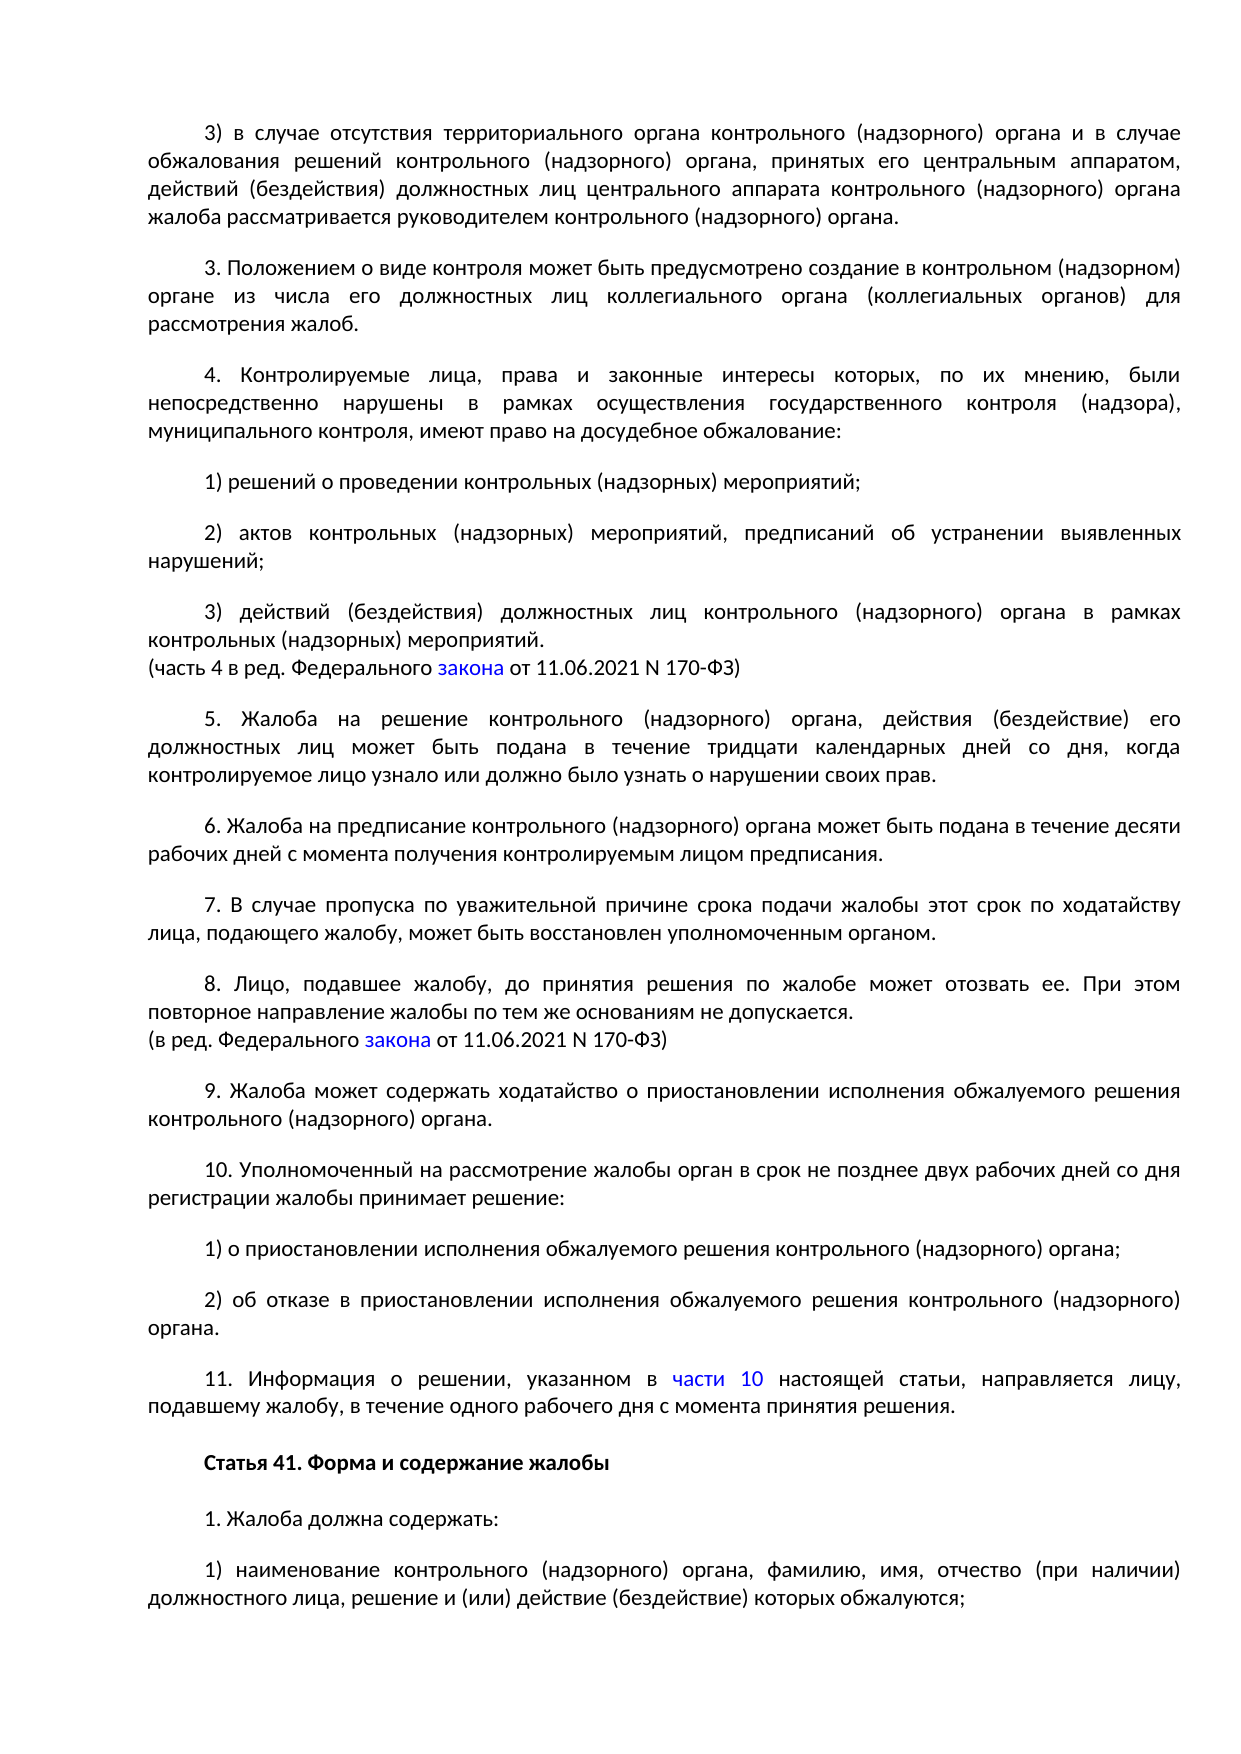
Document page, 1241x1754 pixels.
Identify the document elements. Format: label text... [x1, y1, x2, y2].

text 1) наименование контрольного (надзорного) органа, фамилию, имя, отчество (при наличии) должностного лица, решение и (или) действие (бездействие) которых обжалуются; [148, 1555, 1181, 1611]
title Статья 41. Форма и содержание жалобы [148, 1448, 1181, 1476]
text 1. Жалоба должна содержать: [148, 1504, 1181, 1532]
text 11. Информация о решении, указанном в части 10 настоящей статьи, направляется лицу, подавшему жалобу, в течение одного рабочего дня с момента принятия решения. [148, 1364, 1181, 1420]
text 2) об отказе в приостановлении исполнения обжалуемого решения контрольного (надзорного) органа. [148, 1285, 1181, 1341]
text 6. Жалоба на предписание контрольного (надзорного) органа может быть подана в течение десяти рабочих дней с момента получения контролируемым лицом предписания. [148, 811, 1181, 867]
text 10. Уполномоченный на рассмотрение жалобы орган в срок не позднее двух рабочих дней со дня регистрации жалобы принимает решение: [148, 1155, 1181, 1211]
text (часть 4 в ред. Федерального закона от 11.06.2021 N 170-ФЗ) [148, 653, 1181, 681]
text 7. В случае пропуска по уважительной причине срока подачи жалобы этот срок по ходатайству лица, подающего жалобу, может быть восстановлен уполномоченным органом. [148, 890, 1181, 946]
text 1) решений о проведении контрольных (надзорных) мероприятий; [148, 467, 1181, 495]
text 2) актов контрольных (надзорных) мероприятий, предписаний об устранении выявленных нарушений; [148, 518, 1181, 574]
text 1) о приостановлении исполнения обжалуемого решения контрольного (надзорного) органа; [148, 1234, 1181, 1262]
text 4. Контролируемые лица, права и законные интересы которых, по их мнению, были непосредственно нарушены в рамках осуществления государственного контроля (надзора), муниципального контроля, имеют право на досудебное обжалование: [148, 360, 1181, 444]
text 9. Жалоба может содержать ходатайство о приостановлении исполнения обжалуемого решения контрольного (надзорного) органа. [148, 1076, 1181, 1132]
text 3) в случае отсутствия территориального органа контрольного (надзорного) органа и в случае обжалования решений контрольного (надзорного) органа, принятых его центральным аппаратом, действий (бездействия) должностных лиц центрального аппарата контрольного (надзорного) органа жалоба рассматривается руководителем контрольного (надзорного) органа. [148, 118, 1181, 230]
text 3) действий (бездействия) должностных лиц контрольного (надзорного) органа в рамках контрольных (надзорных) мероприятий. [148, 597, 1181, 653]
text 3. Положением о виде контроля может быть предусмотрено создание в контрольном (надзорном) органе из числа его должностных лиц коллегиального органа (коллегиальных органов) для рассмотрения жалоб. [148, 253, 1181, 337]
text 8. Лицо, подавшее жалобу, до принятия решения по жалобе может отозвать ее. При этом повторное направление жалобы по тем же основаниям не допускается. [148, 969, 1181, 1025]
text 5. Жалоба на решение контрольного (надзорного) органа, действия (бездействие) его должностных лиц может быть подана в течение тридцати календарных дней со дня, когда контролируемое лицо узнало или должно было узнать о нарушении своих прав. [148, 704, 1181, 788]
text (в ред. Федерального закона от 11.06.2021 N 170-ФЗ) [148, 1025, 1181, 1053]
